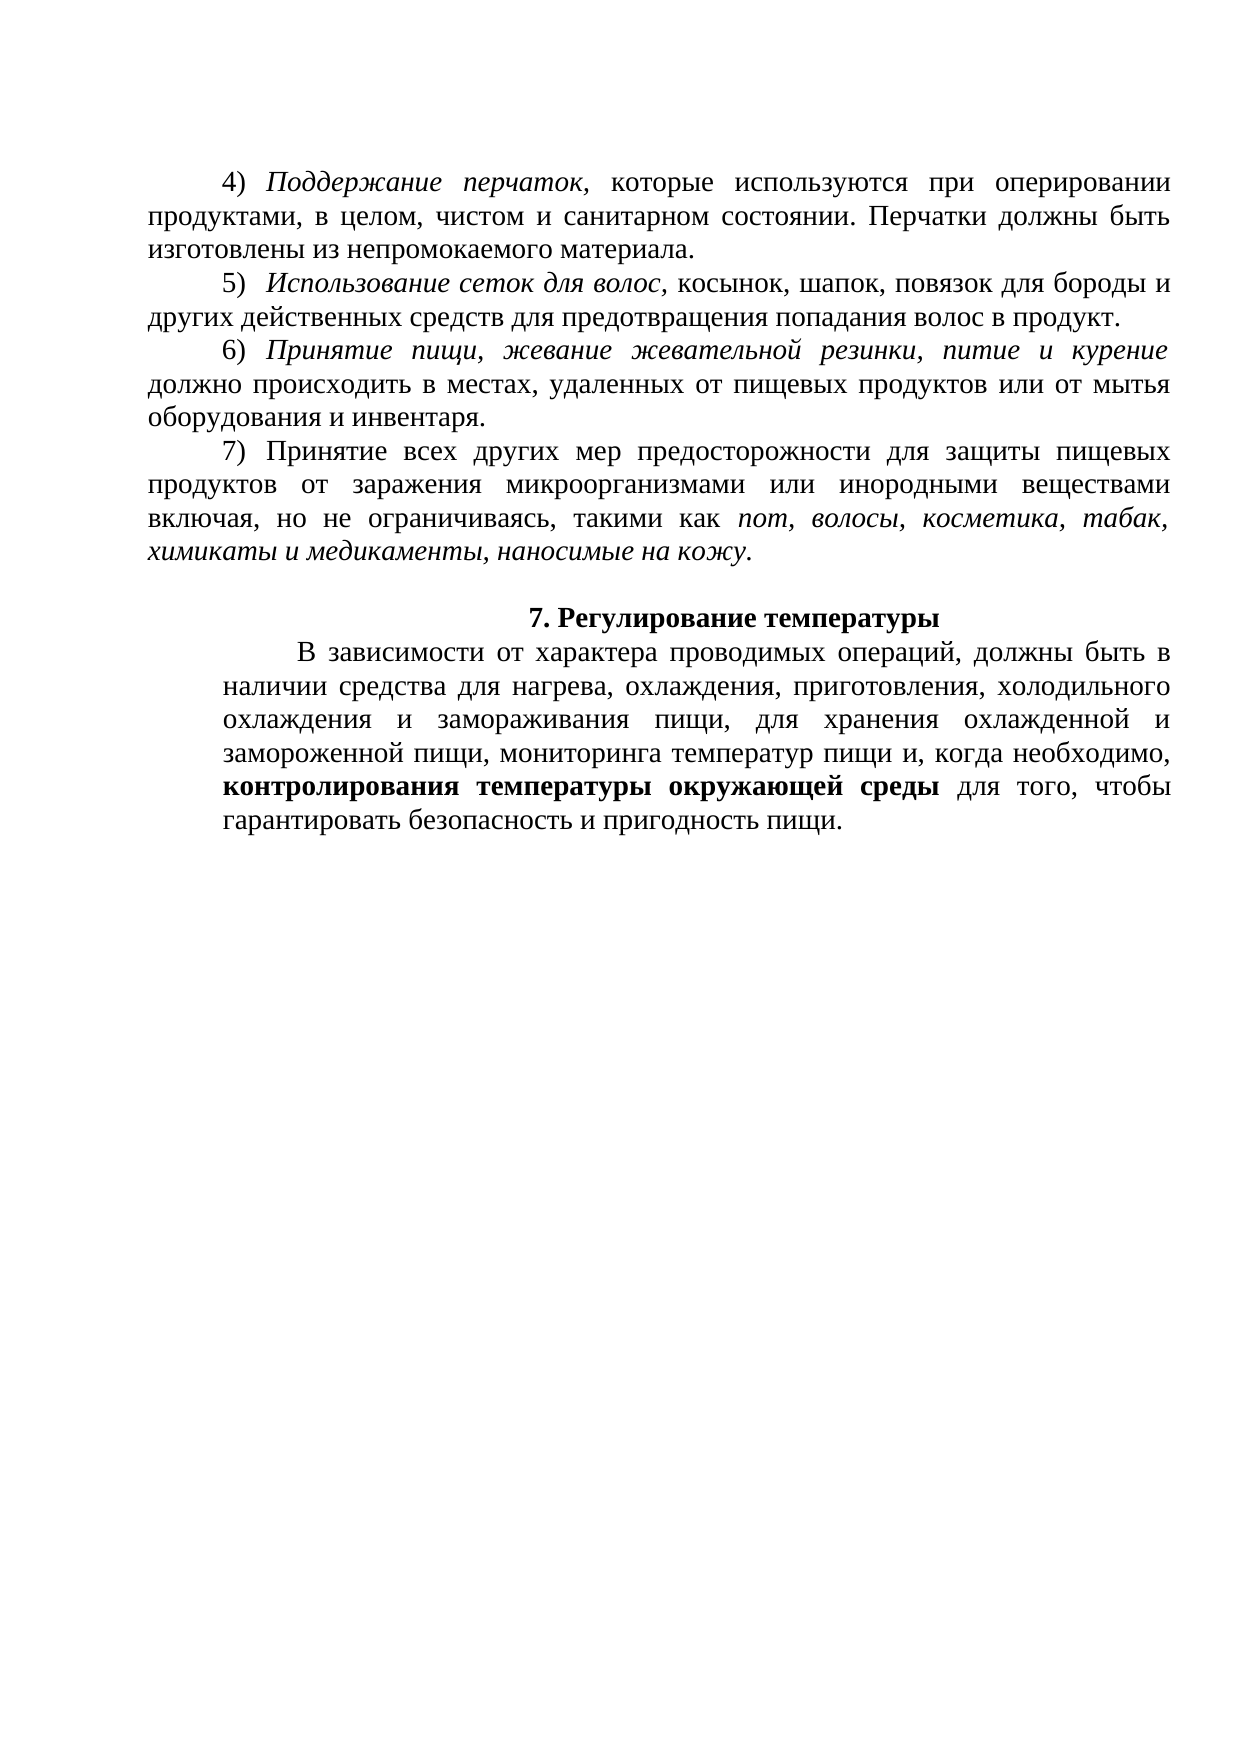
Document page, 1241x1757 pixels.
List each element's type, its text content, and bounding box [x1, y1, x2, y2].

list Поддержание перчаток, которые используются при оперировании продуктами, в целом, чистом и санитарном состоянии. Перчатки должны быть изготовлены из непромокаемого материала. [148, 164, 1171, 265]
list Принятие всех других мер предосторожности для защиты пищевых продуктов от заражения микроорганизмами или инородными веществами включая, но не ограничиваясь, такими как пот, волосы, косметика, табак, химикаты и медикаменты, наносимые на кожу. [148, 433, 1171, 567]
text 7. Регулирование температуры [223, 601, 1171, 634]
list Использование сеток для волос, косынок, шапок, повязок для бороды и других действенных средств для предотвращения попадания волос в продукт. [148, 265, 1171, 332]
text В зависимости от характера проводимых операций, должны быть в наличии средства для нагрева, охлаждения, приготовления, холодильного охлаждения и замораживания пищи, для хранения охлажденной и замороженной пищи, мониторинга температур пищи и, когда необходимо, контролирования температуры окружающей среды для того, чтобы гарантировать безопасность и пригодность пищи. [223, 634, 1171, 835]
list Принятие пищи, жевание жевательной резинки, питие и курение должно происходить в местах, удаленных от пищевых продуктов или от мытья оборудования и инвентаря. [148, 332, 1171, 433]
